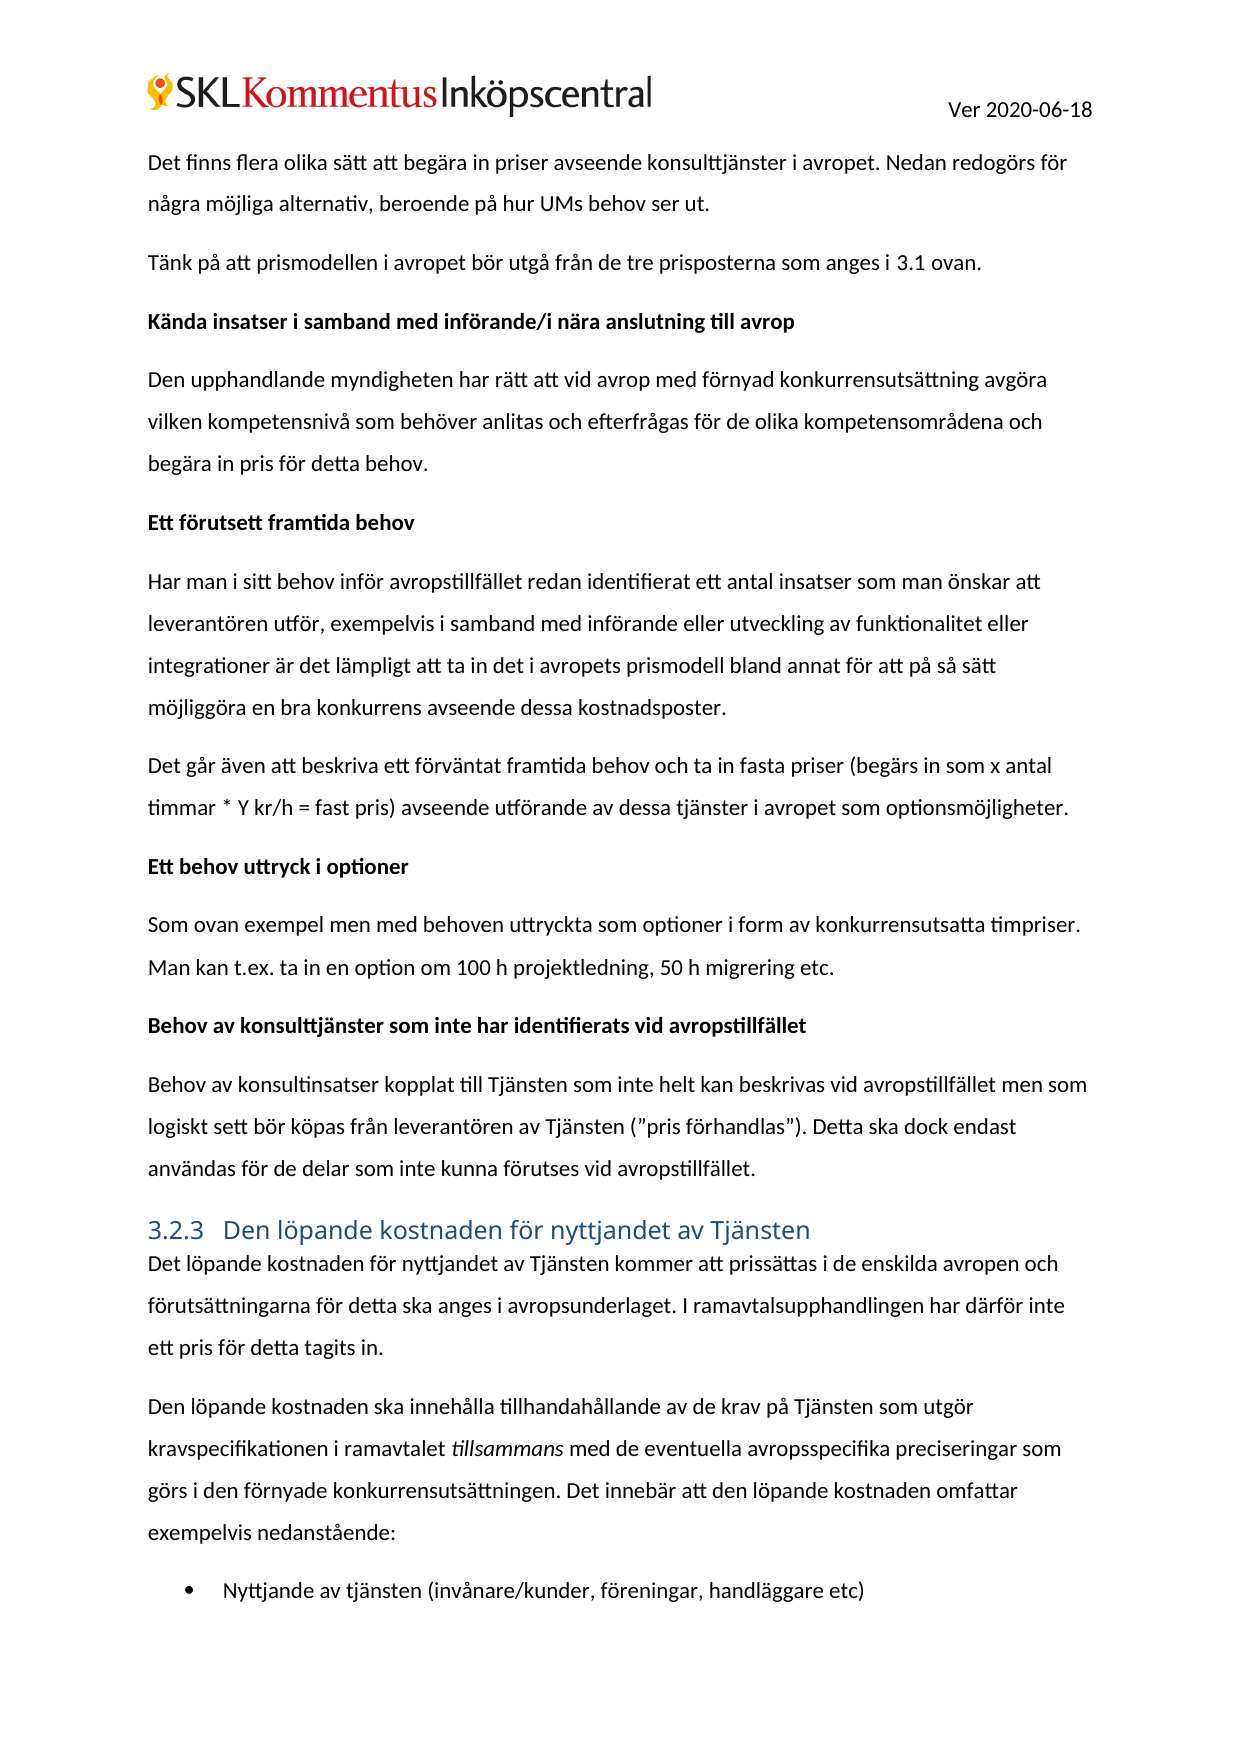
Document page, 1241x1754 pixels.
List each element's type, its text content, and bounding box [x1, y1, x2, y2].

text Den upphandlande myndigheten har rätt att vid avrop med förnyad konkurrensutsättning avgöra vilken kompetensnivå som behöver anlitas och efterfrågas för de olika kompetensområdena och begära in pris för detta behov. [148, 366, 1093, 477]
text Som ovan exempel men med behoven uttryckta som optioner i form av konkurrensutsatta timpriser. Man kan t.ex. ta in en option om 100 h projektledning, 50 h migrering etc. [148, 911, 1093, 981]
subtitle Den löpande kostnaden för nyttjandet av Tjänsten [148, 1212, 1093, 1247]
text Kända insatser i samband med införande/i nära anslutning till avrop [148, 307, 1093, 335]
text Ett förutsett framtida behov [148, 508, 1093, 536]
text Har man i sitt behov inför avropstillfället redan identifierat ett antal insatser som man önskar att leverantören utför, exempelvis i samband med införande eller utveckling av funktionalitet eller integrationer är det lämpligt att ta in det i avropets prismodell bland annat för att på så sätt möjliggöra en bra konkurrens avseende dessa kostnadsposter. [148, 567, 1093, 721]
text Behov av konsulttjänster som inte har identifierats vid avropstillfället [148, 1011, 1093, 1039]
list Nyttjande av tjänsten (invånare/kunder, föreningar, handläggare etc) [185, 1576, 1093, 1604]
text Det finns flera olika sätt att begära in priser avseende konsulttjänster i avropet. Nedan redogörs för några möjliga alternativ, beroende på hur UMs behov ser ut. [148, 148, 1093, 218]
text Den löpande kostnaden ska innehålla tillhandahållande av de krav på Tjänsten som utgör kravspecifikationen i ramavtalet tillsammans med de eventuella avropsspecifika preciseringar som görs i den förnyade konkurrensutsättningen. Det innebär att den löpande kostnaden omfattar exempelvis nedanstående: [148, 1392, 1093, 1546]
text Det går även att beskriva ett förväntat framtida behov och ta in fasta priser (begärs in som x antal timmar * Y kr/h = fast pris) avseende utförande av dessa tjänster i avropet som optionsmöjligheter. [148, 751, 1093, 821]
text Tänk på att prismodellen i avropet bör utgå från de tre prisposterna som anges i 3.1 ovan. [148, 248, 1093, 276]
picture [147, 73, 651, 117]
text Behov av konsultinsatser kopplat till Tjänsten som inte helt kan beskrivas vid avropstillfället men som logiskt sett bör köpas från leverantören av Tjänsten (”pris förhandlas”). Detta ska dock endast användas för de delar som inte kunna förutses vid avropstillfället. [148, 1070, 1093, 1182]
text Det löpande kostnaden för nyttjandet av Tjänsten kommer att prissättas i de enskilda avropen och förutsättningarna för detta ska anges i avropsunderlaget. I ramavtalsupphandlingen har därför inte ett pris för detta tagits in. [148, 1249, 1093, 1361]
text Ett behov uttryck i optioner [148, 852, 1093, 880]
